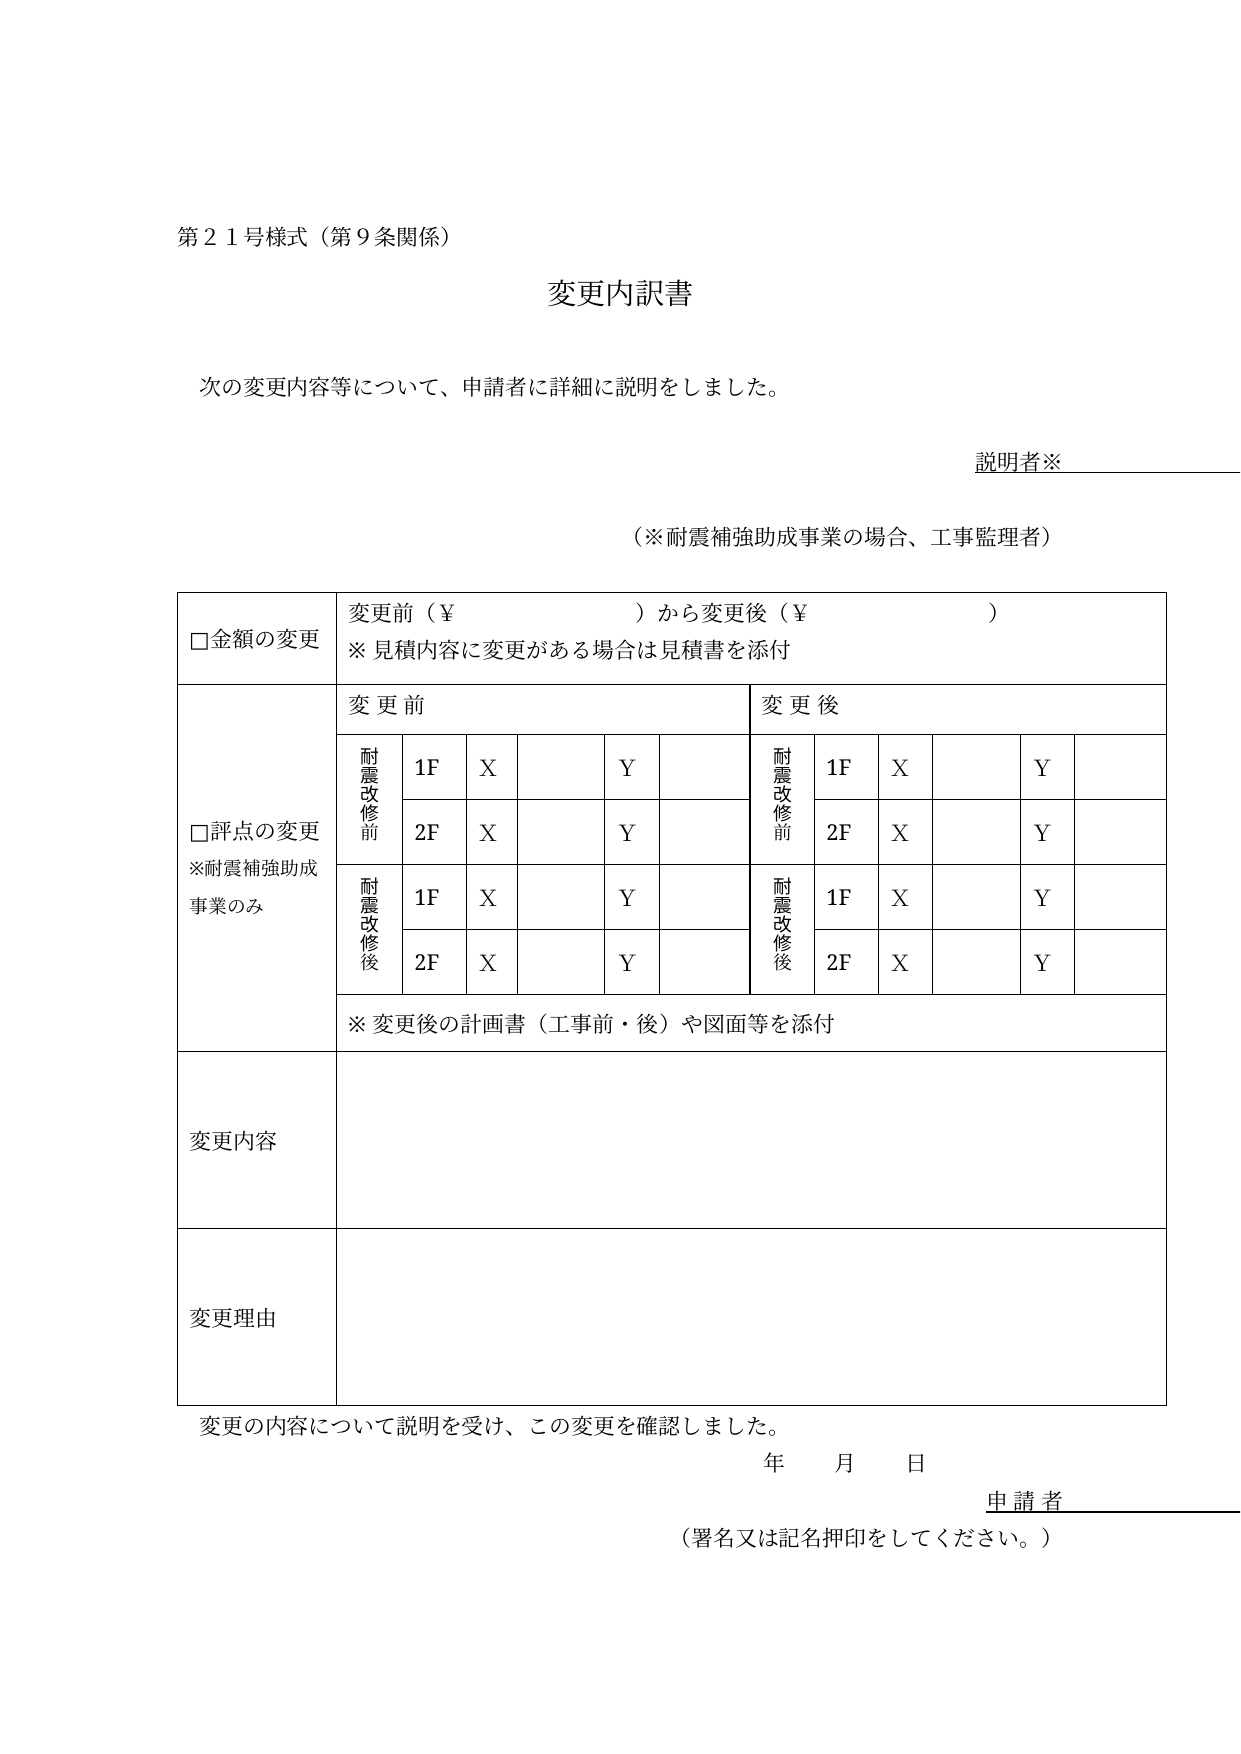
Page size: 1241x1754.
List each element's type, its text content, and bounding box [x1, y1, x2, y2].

table_cell 耐震改修後 [751, 865, 814, 994]
table_cell [1075, 735, 1166, 799]
table_cell Ｘ [467, 800, 517, 864]
table_cell [518, 735, 604, 799]
table_cell ※ 変更後の計画書（工事前・後）や図面等を添付 [337, 995, 1166, 1051]
text 変更内訳書 [177, 254, 1063, 329]
table_cell 1F [815, 735, 878, 799]
table_header 変更前（￥ ）から変更後（￥ ） ※ 見積内容に変更がある場合は見積書を添付 [337, 593, 1166, 684]
table_cell 1F [815, 865, 878, 929]
table_cell Ｘ [467, 930, 517, 994]
table_cell Ｙ [1021, 800, 1074, 864]
table_cell [933, 735, 1020, 799]
table_cell Ｙ [605, 930, 659, 994]
table_cell [337, 1052, 1166, 1228]
table_cell [518, 930, 604, 994]
table_cell 耐震改修後 [337, 865, 402, 994]
text 変更の内容について説明を受け、この変更を確認しました。 [177, 1406, 1063, 1443]
table_cell 変 更 前 [337, 685, 749, 734]
table_cell [660, 930, 749, 994]
table_cell Ｘ [467, 865, 517, 929]
table_cell [1075, 930, 1166, 994]
table_cell Ｘ [879, 800, 932, 864]
table_cell Ｘ [467, 735, 517, 799]
table_cell 耐震改修前 [337, 735, 402, 864]
table_cell Ｙ [1021, 735, 1074, 799]
table_cell 2F [815, 930, 878, 994]
table_cell 変 更 後 [751, 685, 1166, 734]
table_cell [660, 735, 749, 799]
table_cell 2F [815, 800, 878, 864]
table_cell 変更理由 [178, 1229, 336, 1405]
text 次の変更内容等について、申請者に詳細に説明をしました。 [177, 367, 1063, 404]
table_cell Ｘ [879, 930, 932, 994]
table_cell 2F [403, 930, 466, 994]
table_cell [660, 800, 749, 864]
table_header □金額の変更 [178, 593, 336, 684]
table_cell Ｘ [879, 865, 932, 929]
text 申 請 者 [177, 1481, 1063, 1518]
text 第２１号様式（第９条関係） [177, 217, 1063, 254]
table_cell Ｙ [605, 800, 659, 864]
text 説明者※ [177, 442, 1063, 479]
table_cell [518, 800, 604, 864]
text 年 月 日 [177, 1443, 1063, 1481]
table_cell Ｙ [1021, 930, 1074, 994]
table_cell Ｘ [879, 735, 932, 799]
table_cell [337, 1229, 1166, 1405]
table_cell [1075, 865, 1166, 929]
table_cell 1F [403, 865, 466, 929]
table_cell [1075, 800, 1166, 864]
table_cell 変更内容 [178, 1052, 336, 1228]
table_cell Ｙ [1021, 865, 1074, 929]
table_cell Ｙ [605, 735, 659, 799]
text （署名又は記名押印をしてください。） [177, 1518, 1063, 1556]
table_cell [933, 800, 1020, 864]
table_cell [660, 865, 749, 929]
table_cell □評点の変更 ※耐震補強助成事業のみ [178, 685, 336, 1051]
table_cell 2F [403, 800, 466, 864]
table_cell [933, 930, 1020, 994]
text （※耐震補強助成事業の場合、工事監理者） [177, 517, 1063, 554]
table_cell Ｙ [605, 865, 659, 929]
table_cell [933, 865, 1020, 929]
table_cell 耐震改修前 [751, 735, 814, 864]
table_cell 1F [403, 735, 466, 799]
table_cell [518, 865, 604, 929]
